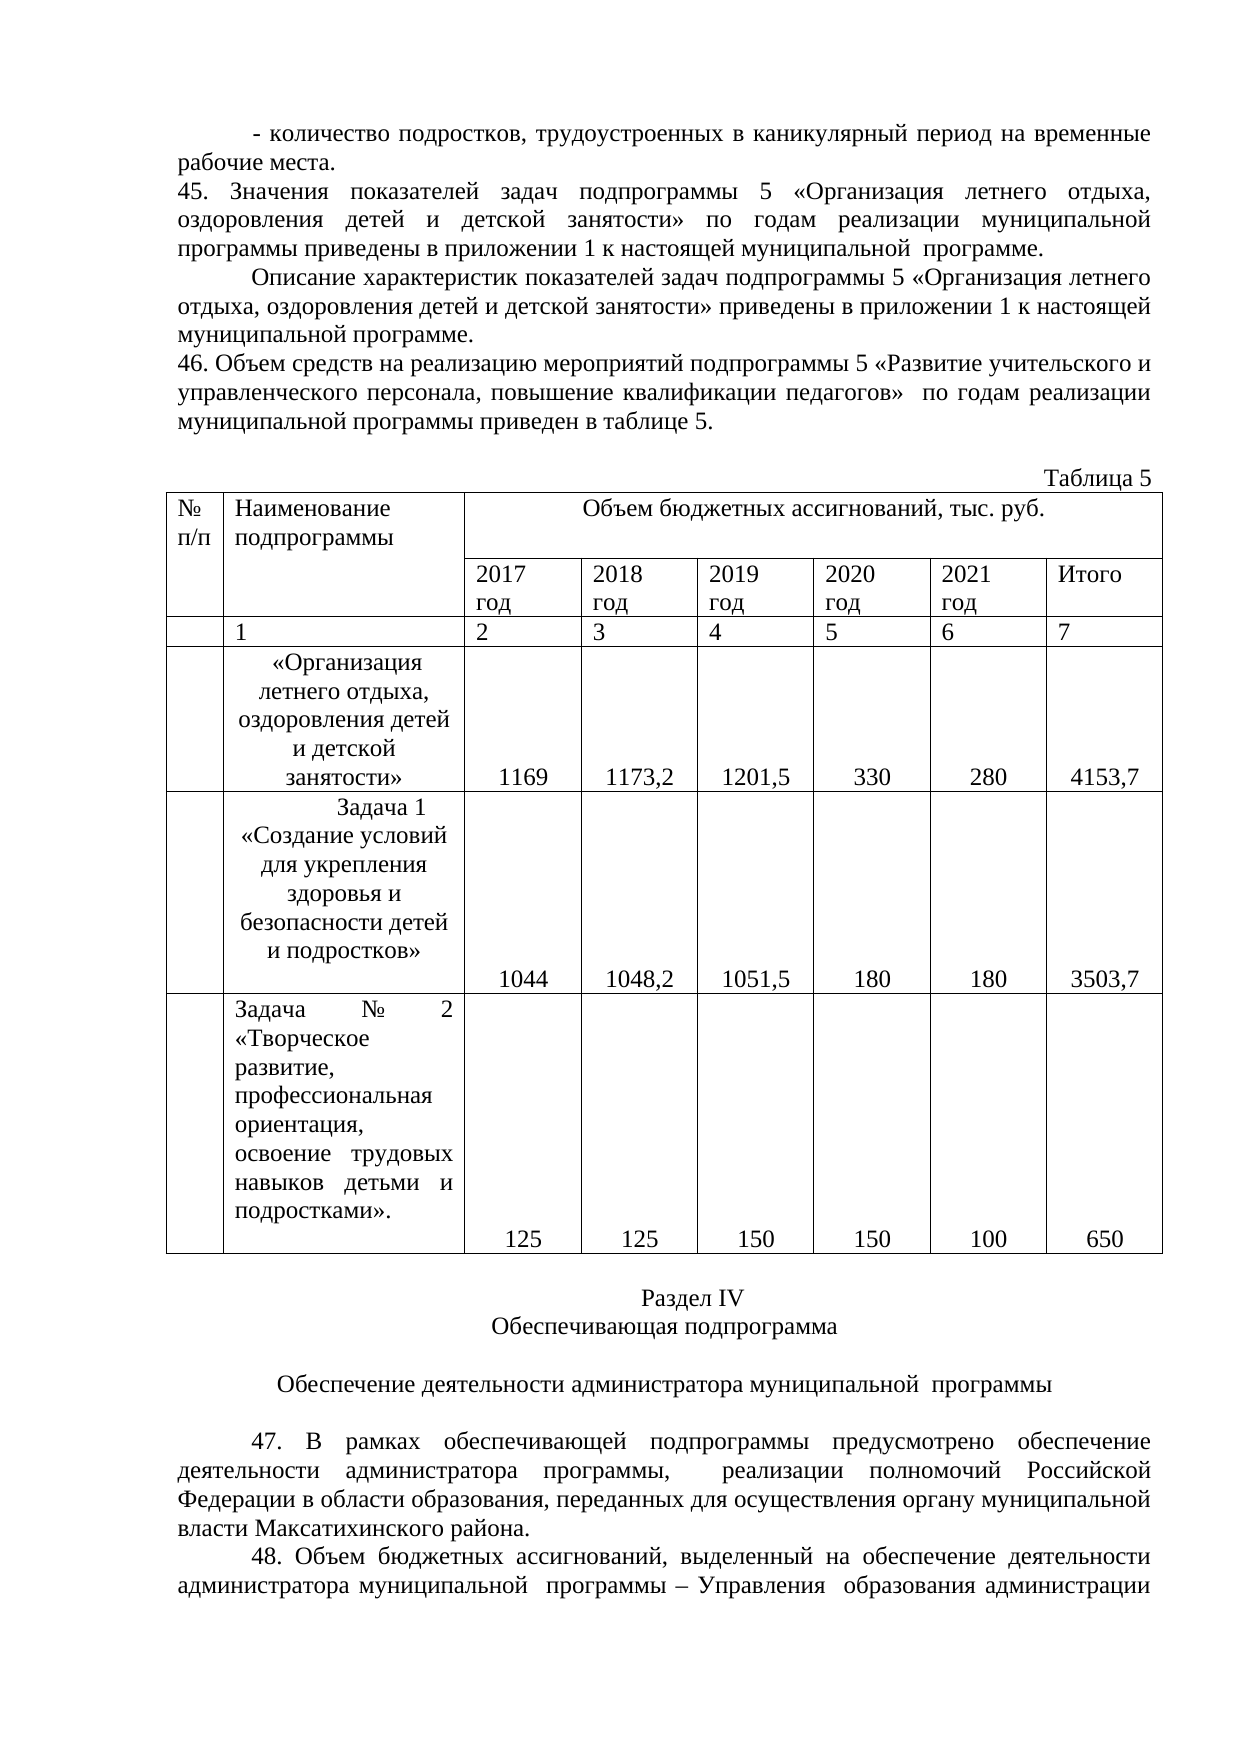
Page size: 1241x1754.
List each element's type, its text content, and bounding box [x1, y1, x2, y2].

text Обеспечивающая подпрограмма [177, 1311, 1152, 1340]
text Обеспечение деятельности администратора муниципальной программы [177, 1369, 1152, 1398]
table_cell 125 [465, 994, 581, 1253]
table_cell 1048,2 [582, 792, 697, 993]
table_cell 1169 [465, 647, 581, 791]
table_cell 3503,7 [1047, 792, 1162, 993]
table_cell 2017 год [465, 559, 581, 616]
table_cell 150 [698, 994, 813, 1253]
table_cell 2018 год [582, 559, 697, 616]
text 47. В рамках обеспечивающей подпрограммы предусмотрено обеспечение деятельности администратора программы, реализации полномочий Российской Федерации в области образования, переданных для осуществления органу муниципальной власти Максатихинского района. [177, 1426, 1152, 1541]
table_cell 180 [814, 792, 930, 993]
table_cell 3 [582, 617, 697, 646]
table_header Объем бюджетных ассигнований, тыс. руб. [465, 493, 1162, 558]
text Раздел IV [177, 1283, 1152, 1311]
table_cell 150 [814, 994, 930, 1253]
table_cell 2021 год [931, 559, 1046, 616]
table_cell 125 [582, 994, 697, 1253]
text Описание характеристик показателей задач подпрограммы 5 «Организация летнего отдыха, оздоровления детей и детской занятости» приведены в приложении 1 к настоящей муниципальной программе. [177, 262, 1152, 348]
table_cell [167, 647, 223, 791]
table_cell Задача 1 «Создание условий для укрепления здоровья и безопасности детей и подростков» [224, 792, 464, 993]
table_cell 2020 год [814, 559, 930, 616]
table_cell 6 [931, 617, 1046, 646]
table_cell 2019 год [698, 559, 813, 616]
table_cell 4153,7 [1047, 647, 1162, 791]
table_cell [167, 792, 223, 993]
table_cell 5 [814, 617, 930, 646]
table_header № п/п [167, 493, 223, 616]
table_cell 7 [1047, 617, 1162, 646]
table_cell 1173,2 [582, 647, 697, 791]
text 46. Объем средств на реализацию мероприятий подпрограммы 5 «Развитие учительского и управленческого персонала, повышение квалификации педагогов» по годам реализации муниципальной программы приведен в таблице 5. [177, 348, 1152, 434]
table_cell 4 [698, 617, 813, 646]
table_cell Итого [1047, 559, 1162, 616]
table_cell [167, 617, 223, 646]
table_cell 280 [931, 647, 1046, 791]
text - количество подростков, трудоустроенных в каникулярный период на временные рабочие места. [177, 118, 1152, 176]
table_cell 1044 [465, 792, 581, 993]
table_cell 1201,5 [698, 647, 813, 791]
table_cell 1 [224, 617, 464, 646]
table_cell 650 [1047, 994, 1162, 1253]
table_cell «Организация летнего отдыха, оздоровления детей и детской занятости» [224, 647, 464, 791]
table_cell 330 [814, 647, 930, 791]
table_cell Задача № 2 «Творческое развитие, профессиональная ориентация, освоение трудовых навыков детьми и подростками». [224, 994, 464, 1253]
text 45. Значения показателей задач подпрограммы 5 «Организация летнего отдыха, оздоровления детей и детской занятости» по годам реализации муниципальной программы приведены в приложении 1 к настоящей муниципальной программе. [177, 176, 1152, 262]
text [177, 1541, 1152, 1599]
table_cell 1051,5 [698, 792, 813, 993]
table_cell 180 [931, 792, 1046, 993]
table_header Наименование подпрограммы [224, 493, 464, 616]
text Таблица 5 [177, 463, 1152, 492]
table_cell [167, 994, 223, 1253]
table_cell 100 [931, 994, 1046, 1253]
table_cell 2 [465, 617, 581, 646]
